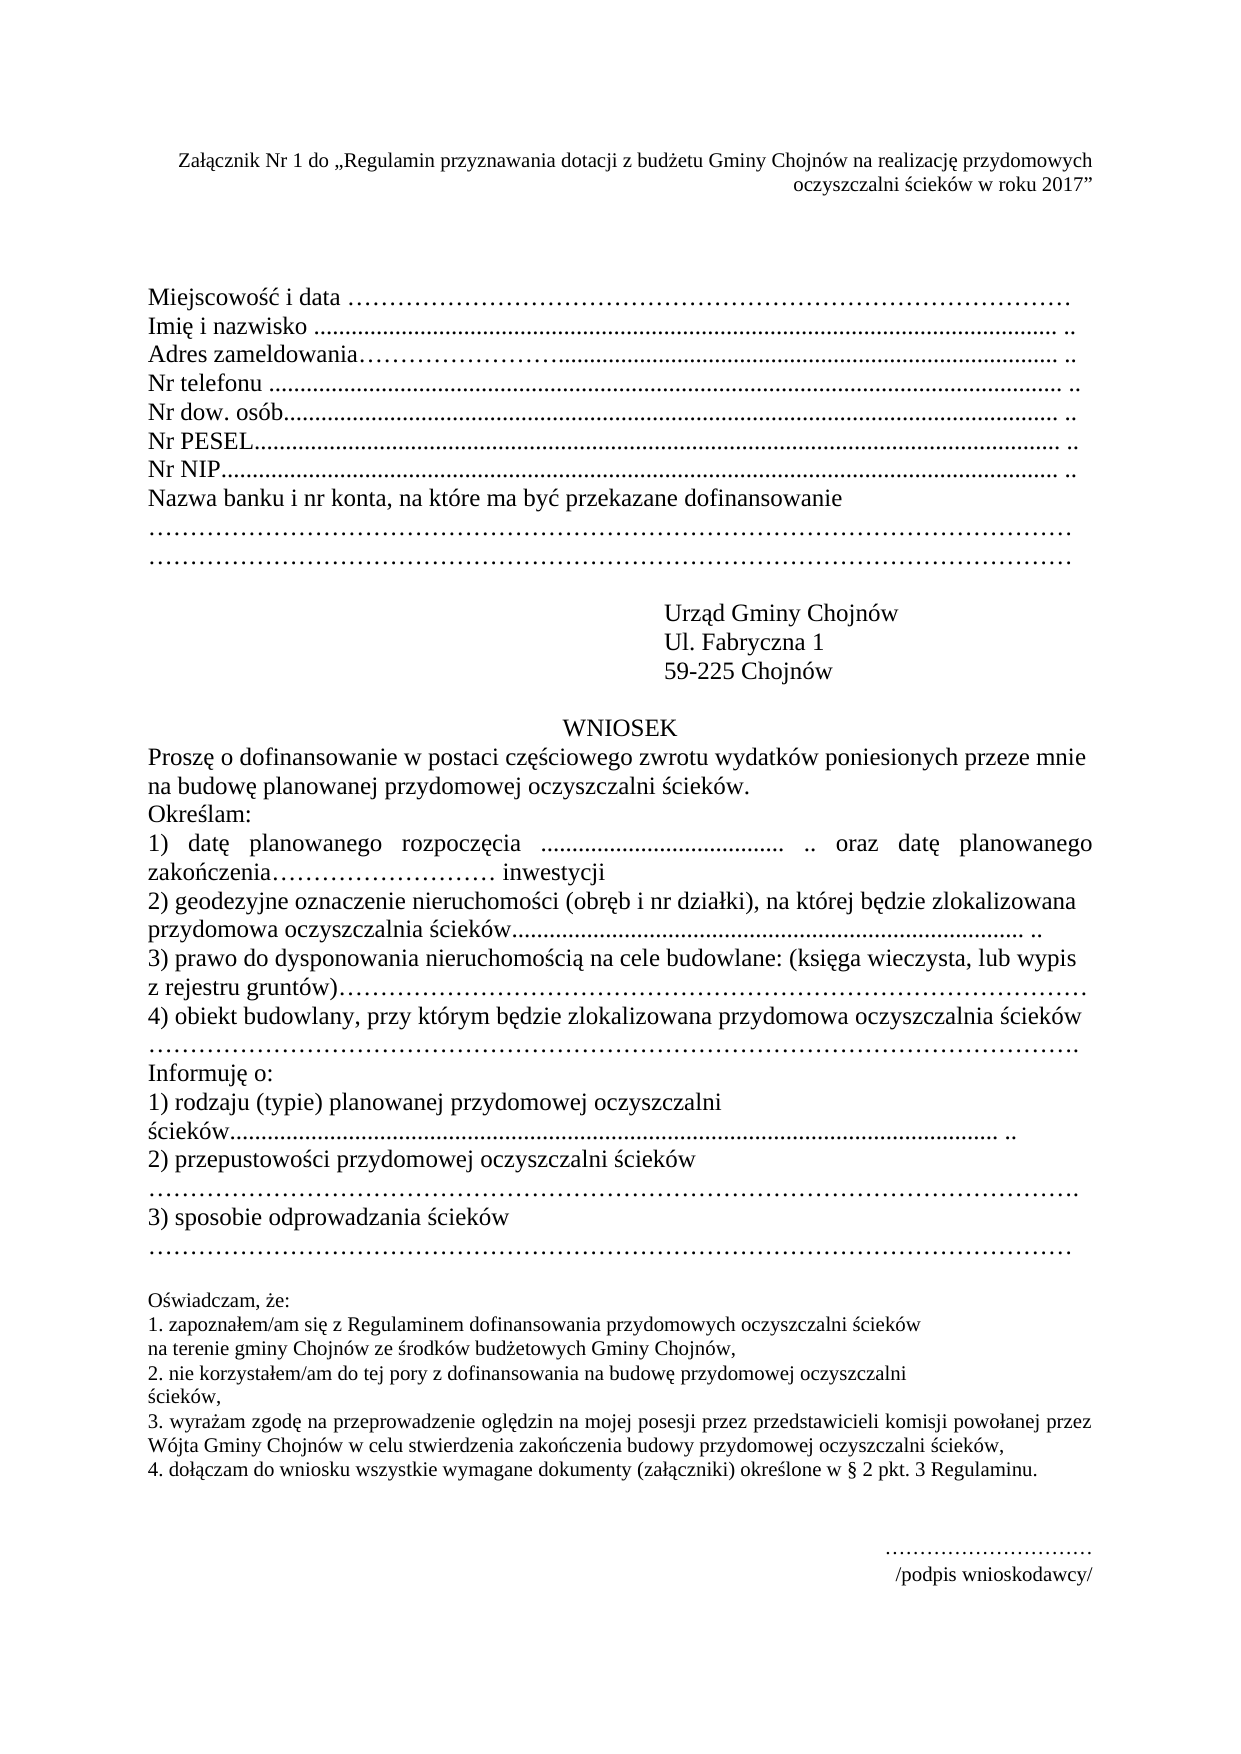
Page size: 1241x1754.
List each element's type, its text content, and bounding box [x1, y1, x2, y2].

text Ul. Fabryczna 1 [590, 627, 1093, 656]
text …………………………………………………………………………………………………. [148, 1029, 1093, 1058]
text 3) sposobie odprowadzania ścieków [148, 1202, 1093, 1231]
text 3. wyrażam zgodę na przeprowadzenie oględzin na mojej posesji przez przedstawicieli komisji powołanej przez Wójta Gminy Chojnów w celu stwierdzenia zakończenia budowy przydomowej oczyszczalni ścieków, [148, 1408, 1093, 1457]
text ścieków........................................................................................................................... .. [148, 1116, 1093, 1144]
text …………………………………………………………………………………………………………………………………………………………………………………………………… [148, 512, 1093, 569]
text ………………………………………………………………………………………………… [148, 1231, 1093, 1259]
text 1. zapoznałem/am się z Regulaminem dofinansowania przydomowych oczyszczalni ścieków [148, 1312, 1093, 1336]
text 1) rodzaju (typie) planowanej przydomowej oczyszczalni [148, 1087, 1093, 1116]
text Nr telefonu ............................................................................................................................... .. [148, 368, 1093, 397]
text 2) geodezyjne oznaczenie nieruchomości (obręb i nr działki), na której będzie zlokalizowana [148, 886, 1093, 914]
text Nr NIP...................................................................................................................................... .. [148, 454, 1093, 483]
text 2. nie korzystałem/am do tej pory z dofinansowania na budowę przydomowej oczyszczalni [148, 1360, 1093, 1384]
text /podpis wnioskodawcy/ [148, 1562, 1093, 1586]
text Oświadczam, że: [148, 1288, 1093, 1312]
text 3) prawo do dysponowania nieruchomością na cele budowlane: (księga wieczysta, lub wypis z rejestru gruntów)……………………………………………………………………………… [148, 943, 1093, 1001]
text 4. dołączam do wniosku wszystkie wymagane dokumenty (załączniki) określone w § 2 pkt. 3 Regulaminu. [148, 1457, 1093, 1481]
text Proszę o dofinansowanie w postaci częściowego zwrotu wydatków poniesionych przeze mnie [148, 742, 1093, 771]
text przydomowa oczyszczalnia ścieków.................................................................................. .. [148, 914, 1093, 943]
text 4) obiekt budowlany, przy którym będzie zlokalizowana przydomowa oczyszczalnia ścieków [148, 1001, 1093, 1029]
text Informuję o: [148, 1058, 1093, 1087]
text Określam: [148, 799, 1093, 828]
text na budowę planowanej przydomowej oczyszczalni ścieków. [148, 771, 1093, 799]
text ………………………… [148, 1534, 1093, 1559]
text na terenie gminy Chojnów ze środków budżetowych Gminy Chojnów, [148, 1336, 1093, 1360]
text Adres zameldowania……………………................................................................................ .. [148, 339, 1093, 368]
text 2) przepustowości przydomowej oczyszczalni ścieków [148, 1144, 1093, 1173]
text 59-225 Chojnów [590, 656, 1093, 684]
text ścieków, [148, 1384, 1093, 1408]
text Nr PESEL................................................................................................................................. .. [148, 426, 1093, 454]
text Załącznik Nr 1 do „Regulamin przyznawania dotacji z budżetu Gminy Chojnów na realizację przydomowych oczyszczalni ścieków w roku 2017” [148, 148, 1093, 196]
text Imię i nazwisko ....................................................................................................................... .. [148, 311, 1093, 339]
text Urząd Gminy Chojnów [590, 598, 1093, 627]
text Nr dow. osób............................................................................................................................ .. [148, 397, 1093, 426]
text …………………………………………………………………………………………………. [148, 1173, 1093, 1202]
text 1) datę planowanego rozpoczęcia ....................................... .. oraz datę planowanego zakończenia……………………… inwestycji [148, 828, 1093, 886]
text Miejscowość i data …………………………………………………………………………… [148, 282, 1093, 311]
text Nazwa banku i nr konta, na które ma być przekazane dofinansowanie [148, 483, 1093, 512]
text WNIOSEK [148, 713, 1093, 742]
